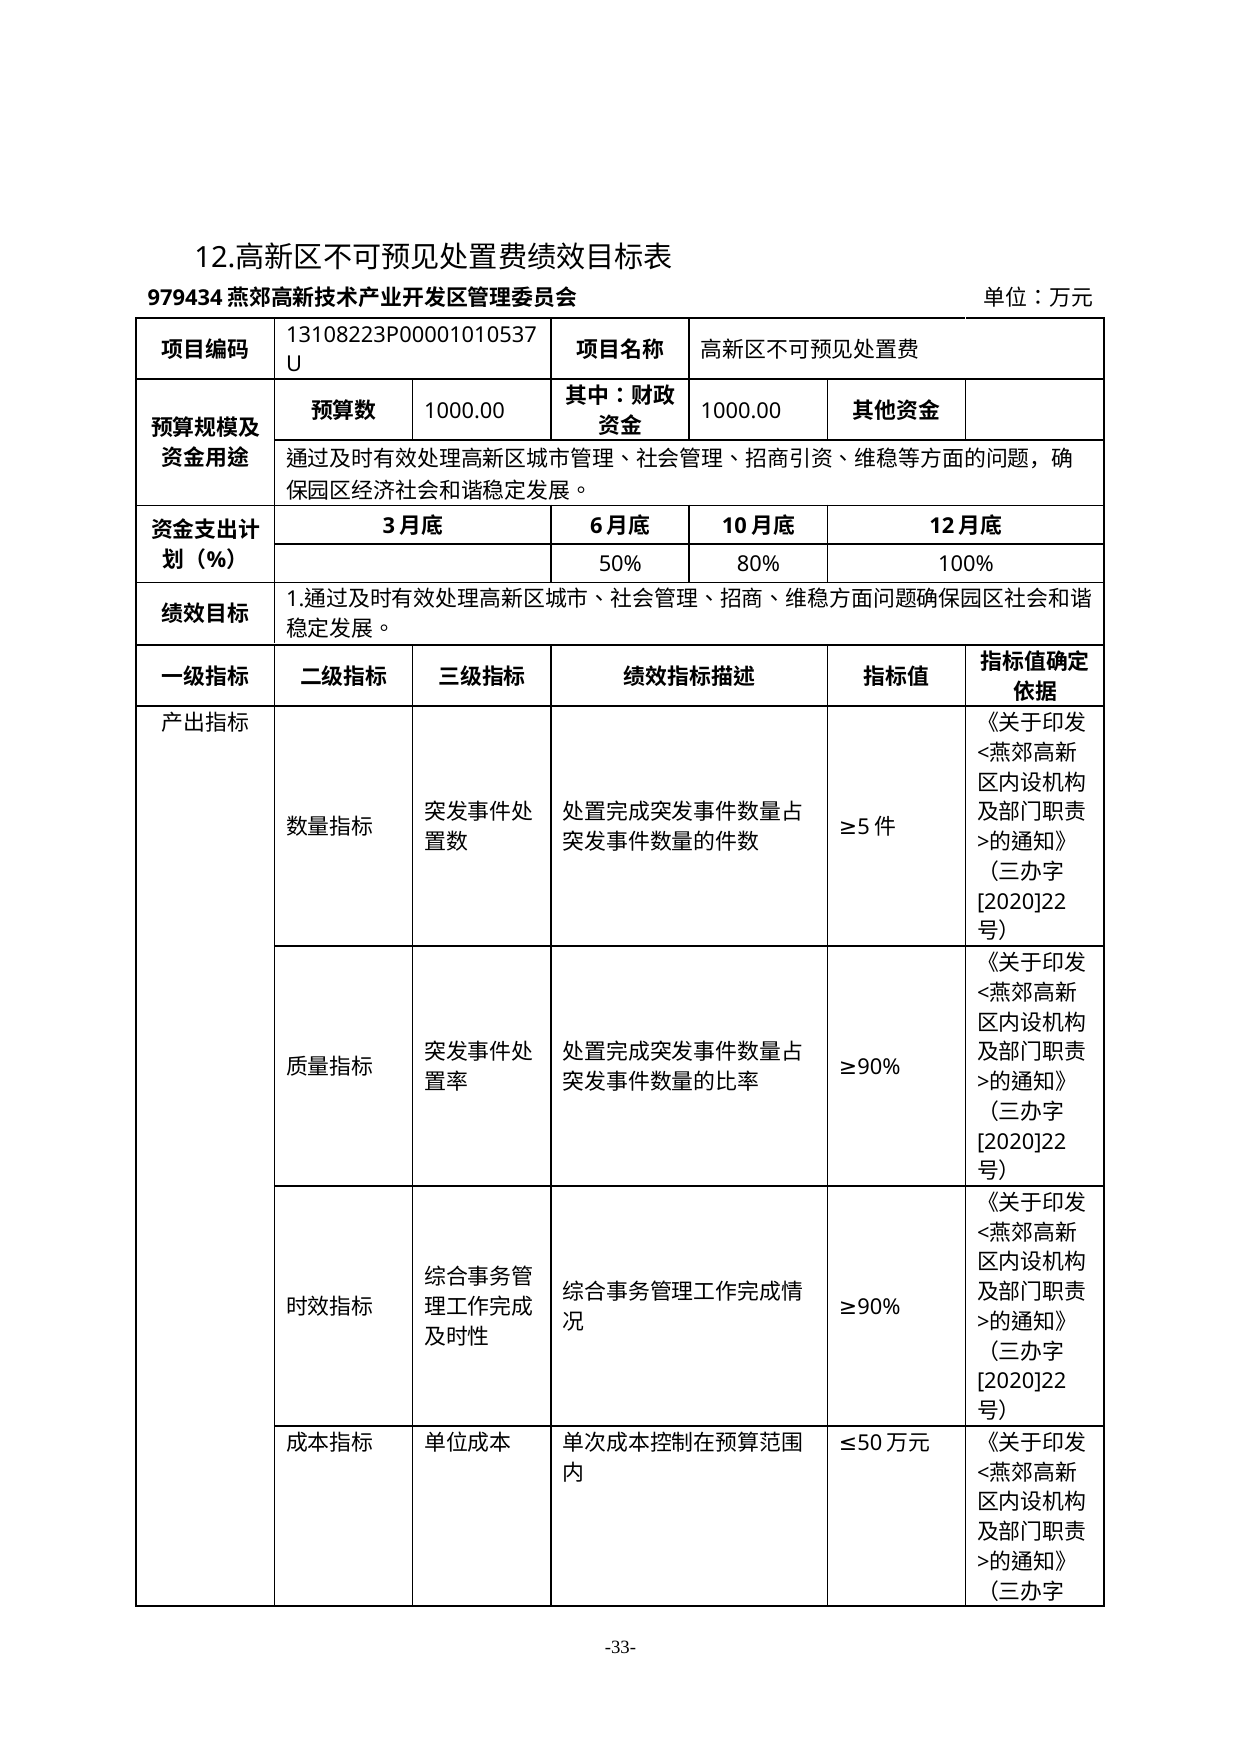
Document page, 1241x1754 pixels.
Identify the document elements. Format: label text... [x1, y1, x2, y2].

table_cell ≤50万元 [828, 1427, 965, 1605]
table_cell 《关于印发<燕郊高新区内设机构及部门职责>的通知》（三办字[2020]22号） [966, 707, 1103, 945]
table_cell 1000.00 [413, 380, 550, 439]
table_cell [275, 545, 550, 581]
table_cell 3月底 [275, 506, 550, 543]
table_cell ≥90% [828, 1187, 965, 1425]
table_header 一级指标 [137, 646, 274, 705]
table_cell 突发事件处置数 [413, 707, 550, 945]
table_cell 1.通过及时有效处理高新区城市、社会管理、招商、维稳方面问题确保园区社会和谐稳定发展。 [275, 583, 1103, 642]
table_header 三级指标 [413, 646, 550, 705]
table_cell ≥90% [828, 947, 965, 1185]
table_cell [966, 380, 1103, 439]
table_cell 项目名称 [552, 319, 688, 378]
table_header 指标值 [828, 646, 965, 705]
table_header 绩效指标描述 [552, 646, 827, 705]
table_cell 1000.00 [690, 380, 827, 439]
table_cell 数量指标 [275, 707, 412, 945]
table_cell 通过及时有效处理高新区城市管理、社会管理、招商引资、维稳等方面的问题，确保园区经济社会和谐稳定发展。 [275, 441, 1103, 504]
table_cell 产出指标 [137, 707, 274, 1605]
table_cell ≥5件 [828, 707, 965, 945]
table_cell 100% [828, 545, 1103, 581]
table_cell 单位成本 [413, 1427, 550, 1605]
table_cell 综合事务管理工作完成及时性 [413, 1187, 550, 1425]
table_cell 6月底 [552, 506, 688, 543]
table_cell 高新区不可预见处置费 [690, 319, 1103, 378]
table_cell 处置完成突发事件数量占突发事件数量的件数 [552, 707, 827, 945]
table_cell 时效指标 [275, 1187, 412, 1425]
text 12.高新区不可预见处置费绩效目标表 [136, 233, 1104, 276]
table_cell 单次成本控制在预算范围内 [552, 1427, 827, 1605]
table_cell 80% [690, 545, 827, 581]
table_cell 13108223P00001010537U [275, 319, 550, 378]
table_cell 综合事务管理工作完成情况 [552, 1187, 827, 1425]
table_cell 《关于印发<燕郊高新区内设机构及部门职责>的通知》（三办字[2020]22号） [966, 947, 1103, 1185]
table_header 指标值确定依据 [966, 646, 1103, 705]
table_cell 12月底 [828, 506, 1103, 543]
table_cell 预算数 [275, 380, 412, 439]
table_cell 质量指标 [275, 947, 412, 1185]
table_cell 资金支出计划（%） [137, 506, 274, 581]
table_cell 处置完成突发事件数量占突发事件数量的比率 [552, 947, 827, 1185]
table_header 二级指标 [275, 646, 412, 705]
table_cell 《关于印发<燕郊高新区内设机构及部门职责>的通知》（三办字[2020]22号） [966, 1427, 1103, 1605]
table_cell 突发事件处置率 [413, 947, 550, 1185]
table_cell 项目编码 [137, 319, 274, 378]
table_cell 10月底 [690, 506, 827, 543]
table_cell 其中：财政 资金 [552, 380, 688, 439]
table_cell 其他资金 [828, 380, 965, 439]
table_cell 成本指标 [275, 1427, 412, 1605]
table_cell 50% [552, 545, 688, 581]
table_cell 《关于印发<燕郊高新区内设机构及部门职责>的通知》（三办字[2020]22号） [966, 1187, 1103, 1425]
table_header 979434燕郊高新技术产业开发区管理委员会 [137, 277, 965, 317]
table_cell 预算规模及资金用途 [137, 380, 274, 504]
table_cell 绩效目标 [137, 583, 274, 642]
table_header 单位：万元 [966, 277, 1103, 317]
